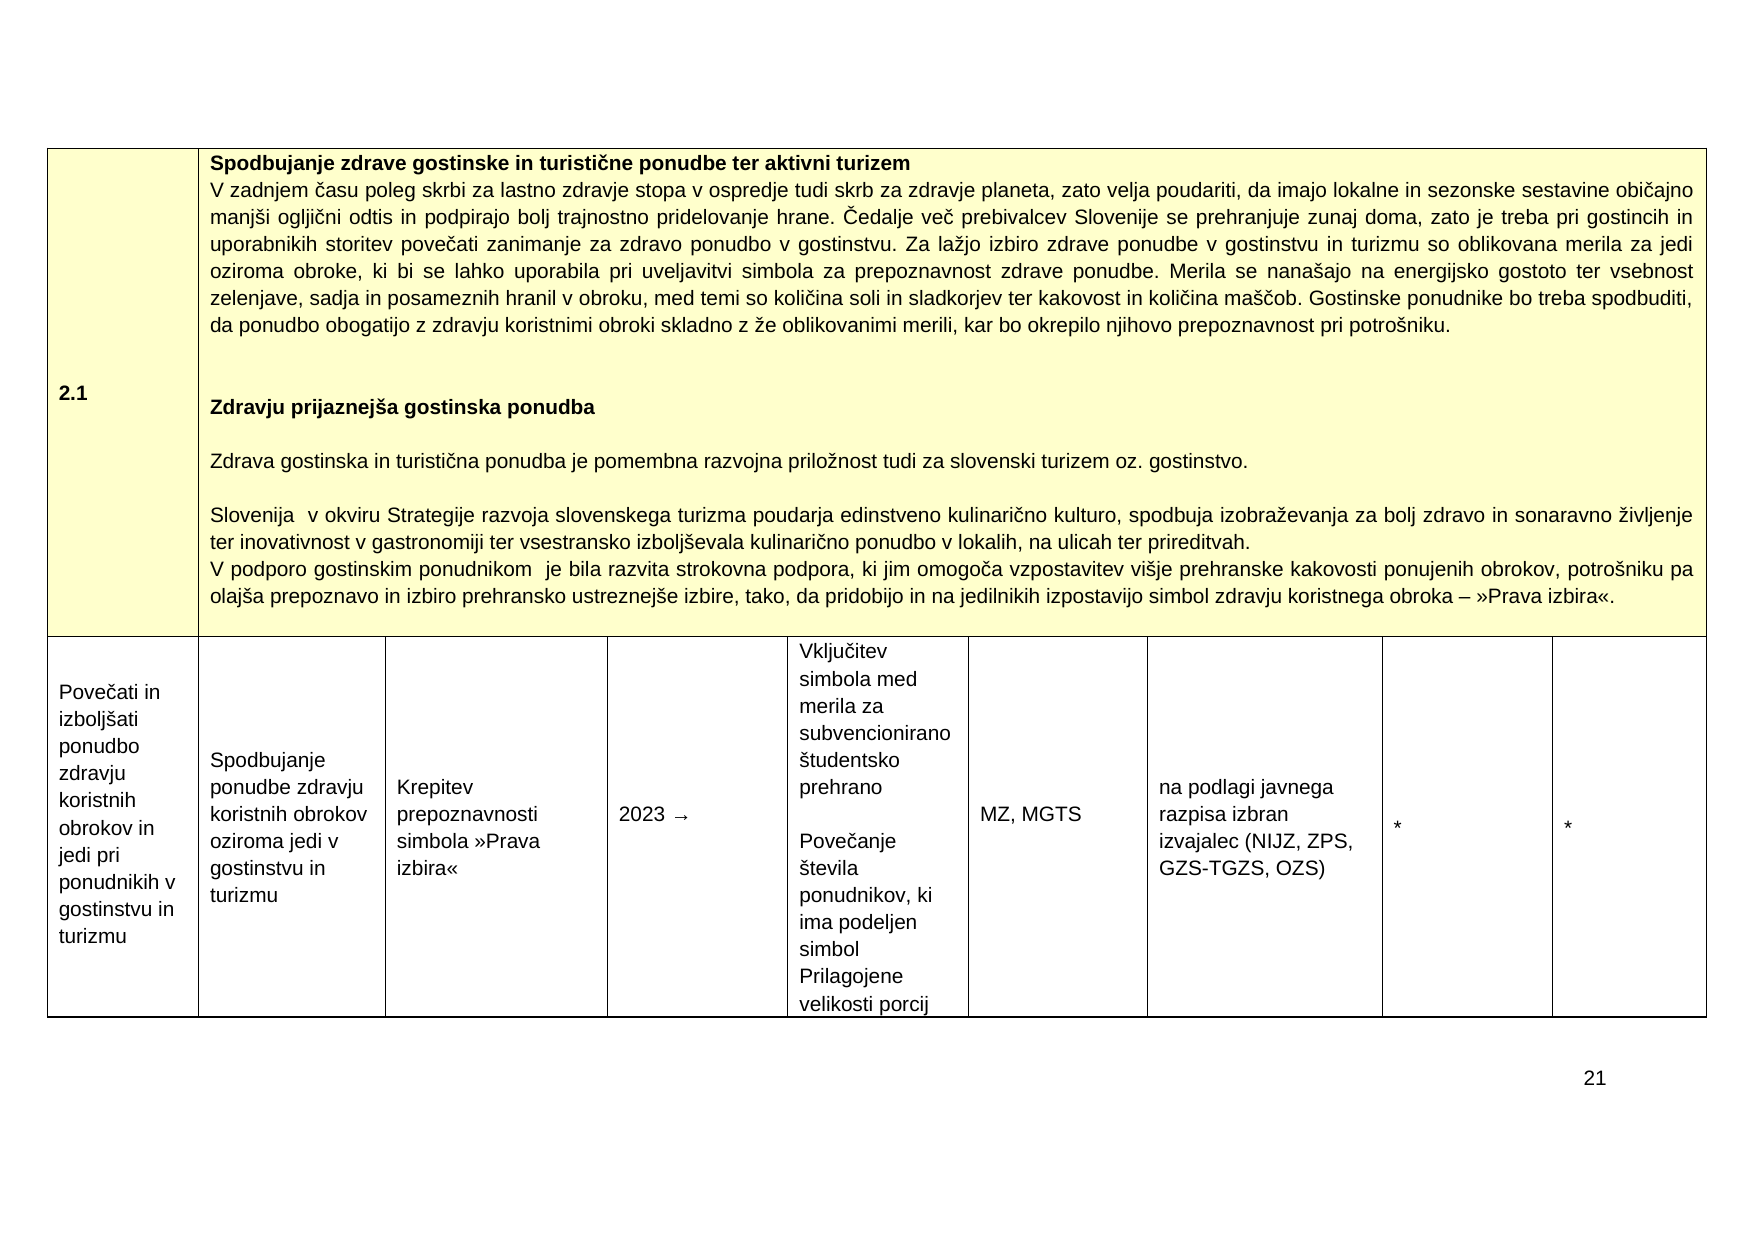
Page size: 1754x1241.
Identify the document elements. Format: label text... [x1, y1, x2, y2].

table_cell 2023 → [608, 637, 787, 1016]
table_cell Povečati in izboljšati ponudbo zdravju koristnih obrokov in jedi pri ponudnikih v gostinstvu in turizmu [48, 637, 198, 1016]
table_cell * [1383, 637, 1552, 1016]
table_cell na podlagi javnega razpisa izbran izvajalec (NIJZ, ZPS, GZS-TGZS, OZS) [1148, 637, 1382, 1016]
table_cell Krepitev prepoznavnosti simbola »Prava izbira« [386, 637, 607, 1016]
table_cell Spodbujanje ponudbe zdravju koristnih obrokov oziroma jedi v gostinstvu in turizmu [199, 637, 385, 1016]
table_cell Spodbujanje zdrave gostinske in turistične ponudbe ter aktivni turizem V zadnjem času poleg skrbi za lastno zdravje stopa v ospredje tudi skrb za zdravje planeta, zato velja poudariti, da imajo lokalne in sezonske sestavine običajno manjši ogljični odtis in podpirajo bolj trajnostno pridelovanje hrane. Čedalje več prebivalcev Slovenije se prehranjuje zunaj doma, zato je treba pri gostincih in uporabnikih storitev povečati zanimanje za zdravo ponudbo v gostinstvu. Za lažjo izbiro zdrave ponudbe v gostinstvu in turizmu so oblikovana merila za jedi oziroma obroke, ki bi se lahko uporabila pri uveljavitvi simbola za prepoznavnost zdrave ponudbe. Merila se nanašajo na energijsko gostoto ter vsebnost zelenjave, sadja in posameznih hranil v obroku, med temi so količina soli in sladkorjev ter kakovost in količina maščob. Gostinske ponudnike bo treba spodbuditi, da ponudbo obogatijo z zdravju koristnimi obroki skladno z že oblikovanimi merili, kar bo okrepilo njihovo prepoznavnost pri potrošniku. Zdravju prijaznejša gostinska ponudba Zdrava gostinska in turistična ponudba je pomembna razvojna priložnost tudi za slovenski turizem oz. gostinstvo. Slovenija v okviru Strategije razvoja slovenskega turizma poudarja edinstveno kulinarično kulturo, spodbuja izobraževanja za bolj zdravo in sonaravno življenje ter inovativnost v gastronomiji ter vsestransko izboljševala kulinarično ponudbo v lokalih, na ulicah ter prireditvah. V podporo gostinskim ponudnikom je bila razvita strokovna podpora, ki jim omogoča vzpostavitev višje prehranske kakovosti ponujenih obrokov, potrošniku pa olajša prepoznavo in izbiro prehransko ustreznejše izbire, tako, da pridobijo in na jedilnikih izpostavijo simbol zdravju koristnega obroka – »Prava izbira«. [199, 149, 1706, 636]
table_cell Vključitev simbola med merila za subvencionirano študentsko prehrano Povečanje števila ponudnikov, ki ima podeljen simbol Prilagojene velikosti porcij [788, 637, 968, 1016]
table_cell 2.1 [48, 149, 198, 636]
table_cell MZ, MGTS [969, 637, 1147, 1016]
table_cell * [1553, 637, 1706, 1016]
